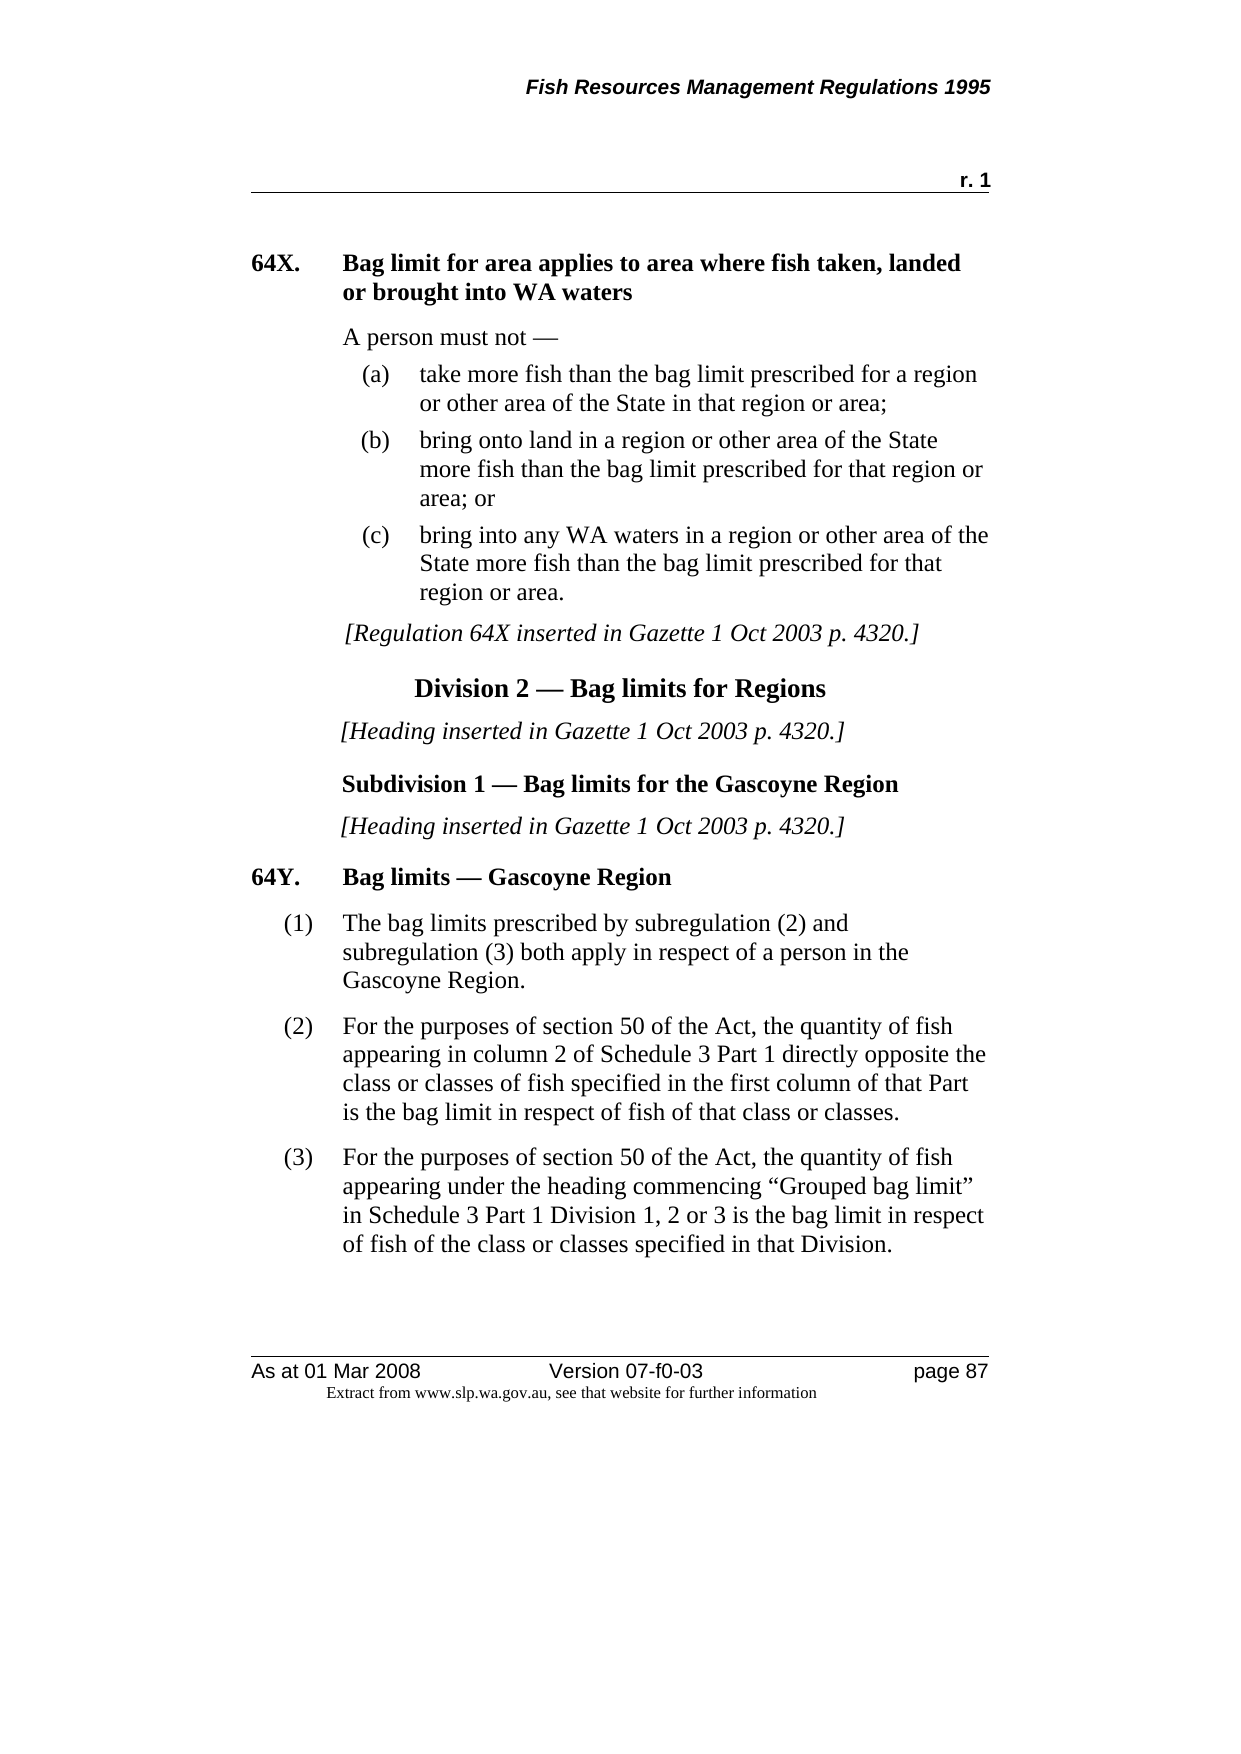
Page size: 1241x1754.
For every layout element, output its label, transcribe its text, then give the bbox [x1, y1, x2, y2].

text [Regulation 64X inserted in Gazette 1 Oct 2003 p. 4320.] [251, 618, 989, 647]
subtitle [Heading inserted in Gazette 1 Oct 2003 p. 4320.] [251, 716, 989, 744]
subtitle 64X. Bag limit for area applies to area where fish taken, landed or brought into WA waters [251, 248, 989, 306]
subtitle [Heading inserted in Gazette 1 Oct 2003 p. 4320.] [251, 811, 989, 839]
subtitle Division 2 — Bag limits for Regions [251, 672, 989, 703]
text (1) The bag limits prescribed by subregulation (2) and subregulation (3) both apply in respect of a person in the Gascoyne Region. [251, 908, 989, 994]
subtitle Subdivision 1 — Bag limits for the Gascoyne Region [251, 769, 989, 798]
text A person must not — [251, 322, 989, 351]
text (b) bring onto land in a region or other area of the State more fish than the bag limit prescribed for that region or area; or [251, 425, 989, 511]
text (2) For the purposes of section 50 of the Act, the quantity of fish appearing in column 2 of Schedule 3 Part 1 directly opposite the class or classes of fish specified in the first column of that Part is the bag limit in respect of fish of that class or classes. [251, 1011, 989, 1126]
subtitle 64Y. Bag limits — Gascoyne Region [251, 862, 989, 891]
text (3) For the purposes of section 50 of the Act, the quantity of fish appearing under the heading commencing “Grouped bag limit” in Schedule 3 Part 1 Division 1, 2 or 3 is the bag limit in respect of fish of the class or classes specified in that Division. [251, 1142, 989, 1257]
text (c) bring into any WA waters in a region or other area of the State more fish than the bag limit prescribed for that region or area. [251, 520, 989, 606]
text (a) take more fish than the bag limit prescribed for a region or other area of the State in that region or area; [251, 359, 989, 417]
